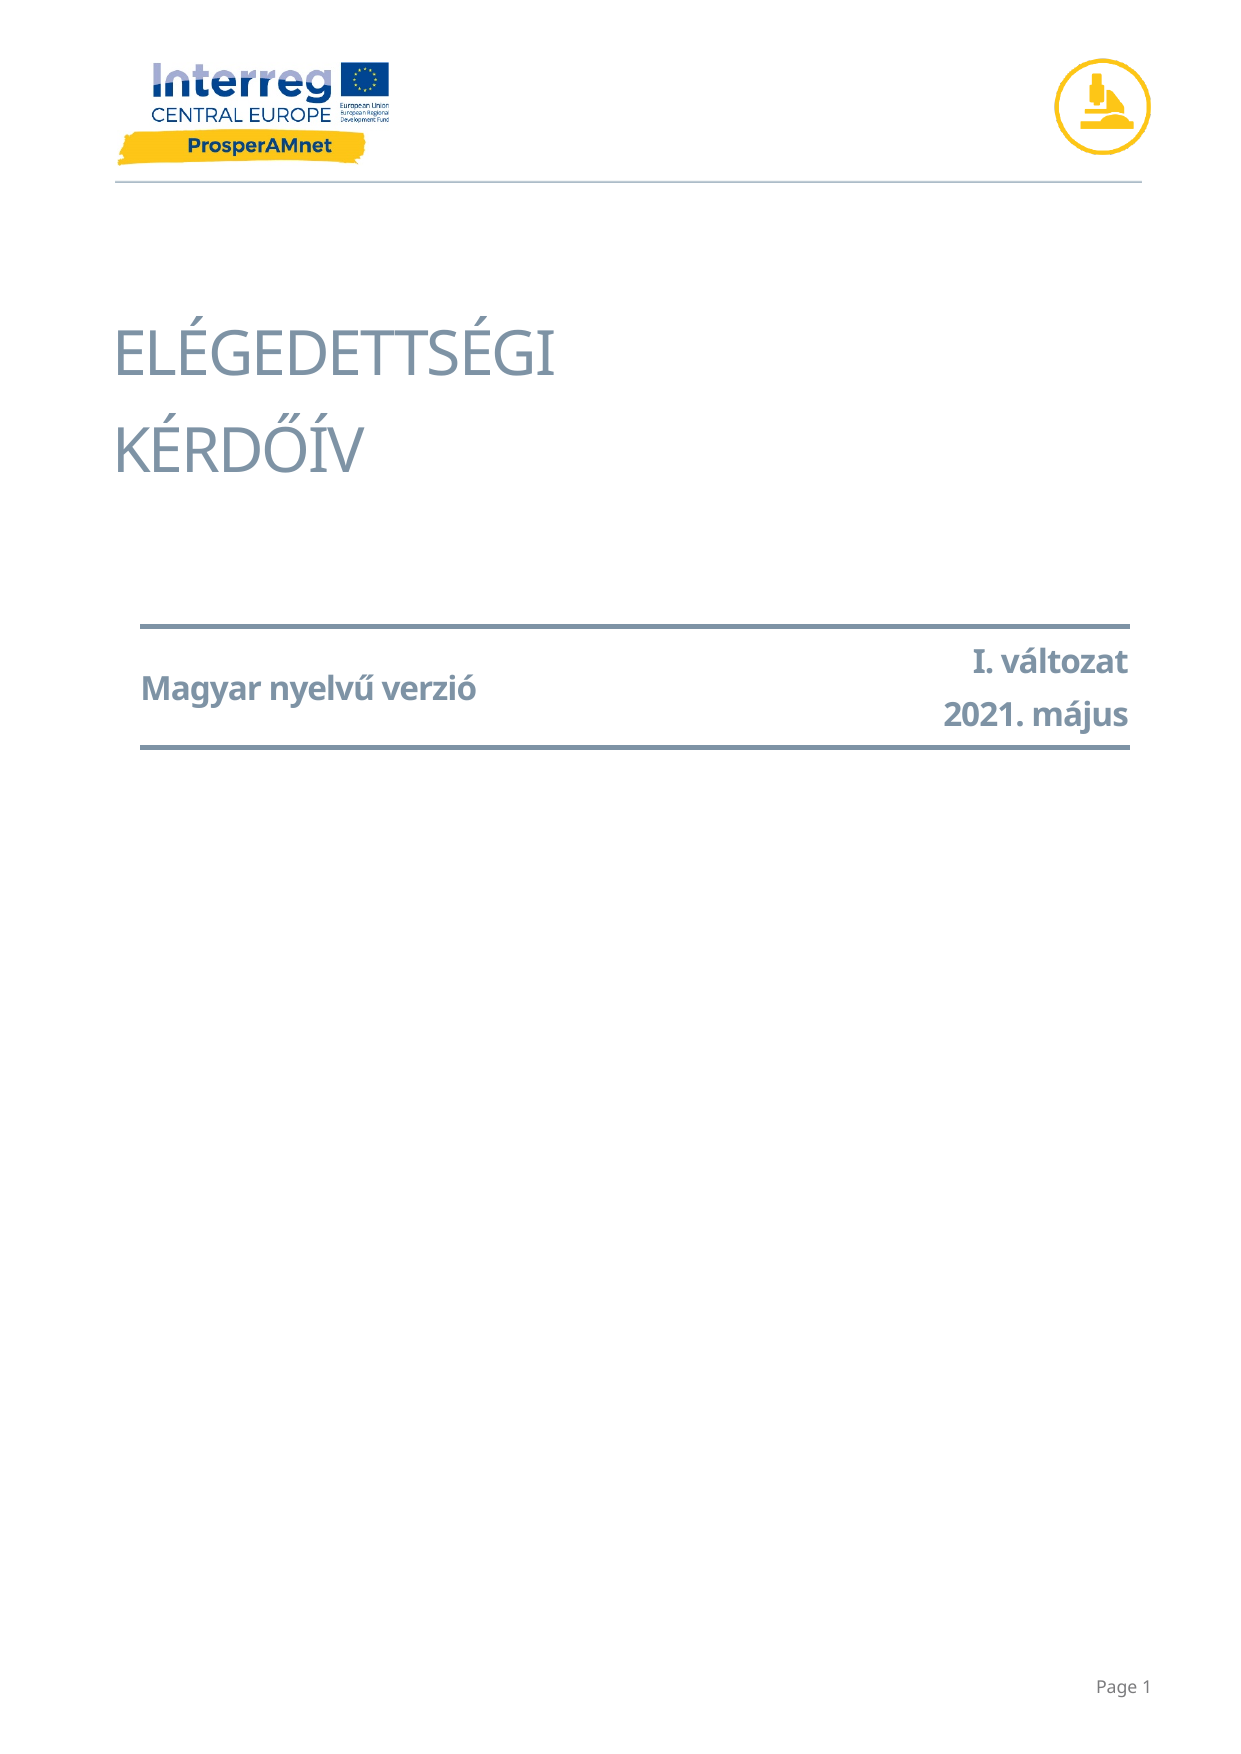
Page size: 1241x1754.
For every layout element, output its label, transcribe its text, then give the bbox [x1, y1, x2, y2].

picture [53, 0, 1188, 236]
table_header Magyar nyelvű verzió [140, 629, 806, 745]
table_header I. változat 2021. május [806, 629, 1129, 745]
